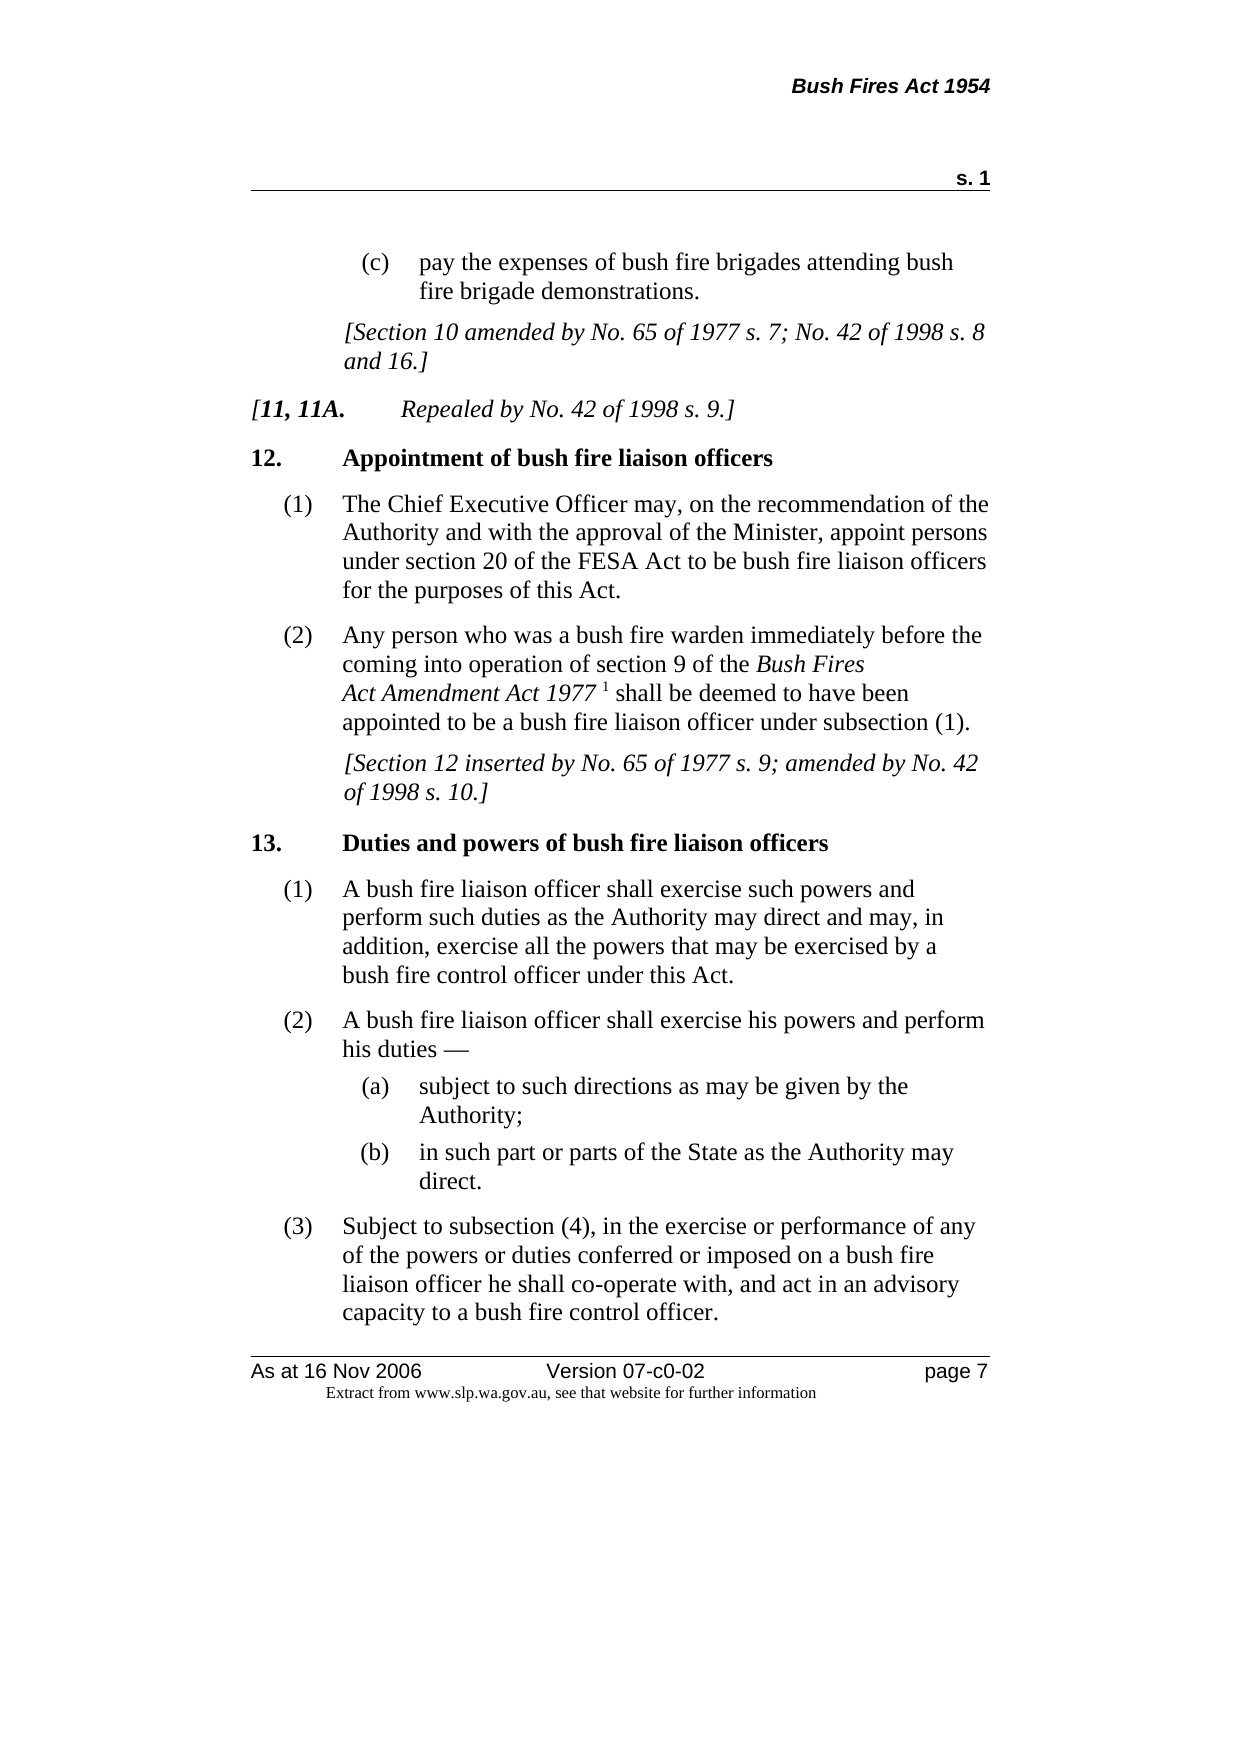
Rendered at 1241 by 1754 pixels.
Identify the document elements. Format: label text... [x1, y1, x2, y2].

text [Section 12 inserted by No. 65 of 1977 s. 9; amended by No. 42 of 1998 s. 10.] [251, 748, 990, 805]
text [Section 10 amended by No. 65 of 1977 s. 7; No. 42 of 1998 s. 8 and 16.] [251, 317, 990, 375]
text (1) A bush fire liaison officer shall exercise such powers and perform such duties as the Authority may direct and may, in addition, exercise all the powers that may be exercised by a bush fire control officer under this Act. [251, 874, 990, 989]
text (c) pay the expenses of bush fire brigades attending bush fire brigade demonstrations. [251, 247, 990, 305]
subtitle 13. Duties and powers of bush fire liaison officers [251, 828, 990, 857]
text [11, 11A. Repealed by No. 42 of 1998 s. 9.] [251, 394, 990, 422]
text (1) The Chief Executive Officer may, on the recommendation of the Authority and with the approval of the Minister, appoint persons under section 20 of the FESA Act to be bush fire liaison officers for the purposes of this Act. [251, 489, 990, 604]
text (b) in such part or parts of the State as the Authority may direct. [251, 1137, 990, 1194]
text (2) Any person who was a bush fire warden immediately before the coming into operation of section 9 of the Bush Fires Act Amendment Act 1977 1 shall be deemed to have been appointed to be a bush fire liaison officer under subsection (1). [251, 620, 990, 735]
text (2) A bush fire liaison officer shall exercise his powers and perform his duties — [251, 1005, 990, 1063]
text (3) Subject to subsection (4), in the exercise or performance of any of the powers or duties conferred or imposed on a bush fire liaison officer he shall co-operate with, and act in an advisory capacity to a bush fire control officer. [251, 1211, 990, 1326]
text (a) subject to such directions as may be given by the Authority; [251, 1071, 990, 1129]
subtitle 12. Appointment of bush fire liaison officers [251, 443, 990, 472]
